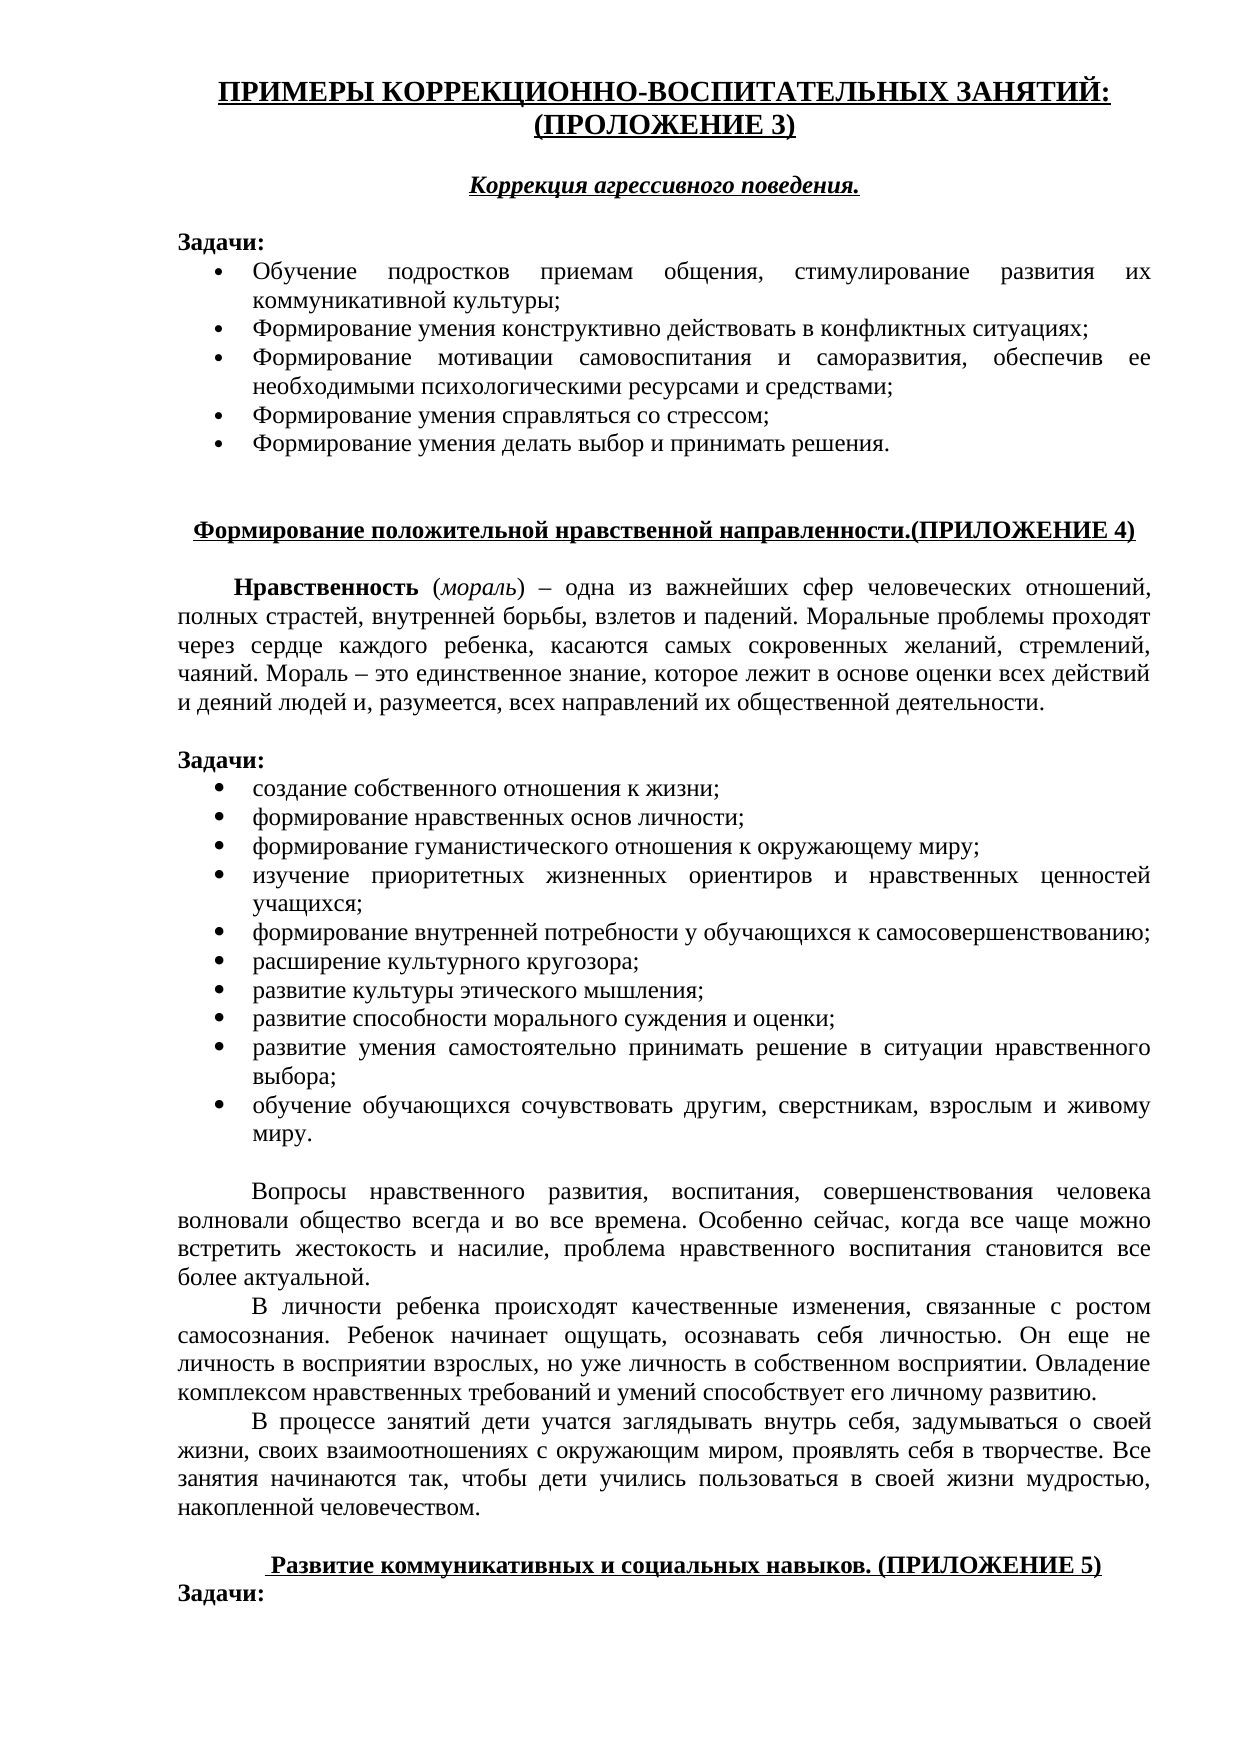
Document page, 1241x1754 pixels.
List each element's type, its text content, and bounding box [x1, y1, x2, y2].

list формирование внутренней потребности у обучающихся к самосовершенствованию; [215, 917, 1152, 946]
text В процессе занятий дети учатся заглядывать внутрь себя, задумываться о своей жизни, своих взаимоотношениях с окружающим миром, проявлять себя в творчестве. Все занятия начинаются так, чтобы дети учились пользоваться в своей жизни мудростью, накопленной человечеством. [177, 1406, 1152, 1521]
text Вопросы нравственного развития, воспитания, совершенствования человека волновали общество всегда и во все времена. Особенно сейчас, когда все чаще можно встретить жестокость и насилие, проблема нравственного воспитания становится все более актуальной. [177, 1176, 1152, 1291]
text Задачи: [177, 1578, 1152, 1607]
list развитие способности морального суждения и оценки; [215, 1003, 1152, 1032]
text В личности ребенка происходят качественные изменения, связанные с ростом самосознания. Ребенок начинает ощущать, осознавать себя личностью. Он еще не личность в восприятии взрослых, но уже личность в собственном восприятии. Овладение комплексом нравственных требований и умений способствует его личному развитию. [177, 1291, 1152, 1406]
list расширение культурного кругозора; [215, 946, 1152, 975]
text Задачи: [177, 227, 1152, 256]
list Формирование умения делать выбор и принимать решения. [215, 428, 1152, 457]
text ПРИМЕРЫ КОРРЕКЦИОННО-ВОСПИТАТЕЛЬНЫХ ЗАНЯТИЙ: (ПРОЛОЖЕНИЕ 3) [177, 74, 1152, 141]
list Формирование мотивации самовоспитания и саморазвития, обеспечив ее необходимыми психологическими ресурсами и средствами; [215, 342, 1152, 400]
list изучение приоритетных жизненных ориентиров и нравственных ценностей учащихся; [215, 860, 1152, 917]
list Формирование умения конструктивно действовать в конфликтных ситуациях; [215, 313, 1152, 342]
text Нравственность (мораль) – одна из важнейших сфер человеческих отношений, полных страстей, внутренней борьбы, взлетов и падений. Моральные проблемы проходят через сердце каждого ребенка, касаются самых сокровенных желаний, стремлений, чаяний. Мораль – это единственное знание, которое лежит в основе оценки всех действий и деяний людей и, разумеется, всех направлений их общественной деятельности. [177, 572, 1152, 716]
text Формирование положительной нравственной направленности.(ПРИЛОЖЕНИЕ 4) [177, 515, 1152, 543]
list создание собственного отношения к жизни; [215, 773, 1152, 802]
list формирование нравственных основ личности; [215, 802, 1152, 831]
text Задачи: [177, 745, 1152, 773]
list обучение обучающихся сочувствовать другим, сверстникам, взрослым и живому миру. [215, 1090, 1152, 1147]
list Обучение подростков приемам общения, стимулирование развития их коммуникативной культуры; [215, 256, 1152, 313]
list Формирование умения справляться со стрессом; [215, 400, 1152, 428]
list формирование гуманистического отношения к окружающему миру; [215, 831, 1152, 860]
list развитие культуры этического мышления; [215, 975, 1152, 1003]
text Развитие коммуникативных и социальных навыков. (ПРИЛОЖЕНИЕ 5) [215, 1550, 1152, 1578]
text Коррекция агрессивного поведения. [177, 170, 1152, 198]
list развитие умения самостоятельно принимать решение в ситуации нравственного выбора; [215, 1032, 1152, 1090]
